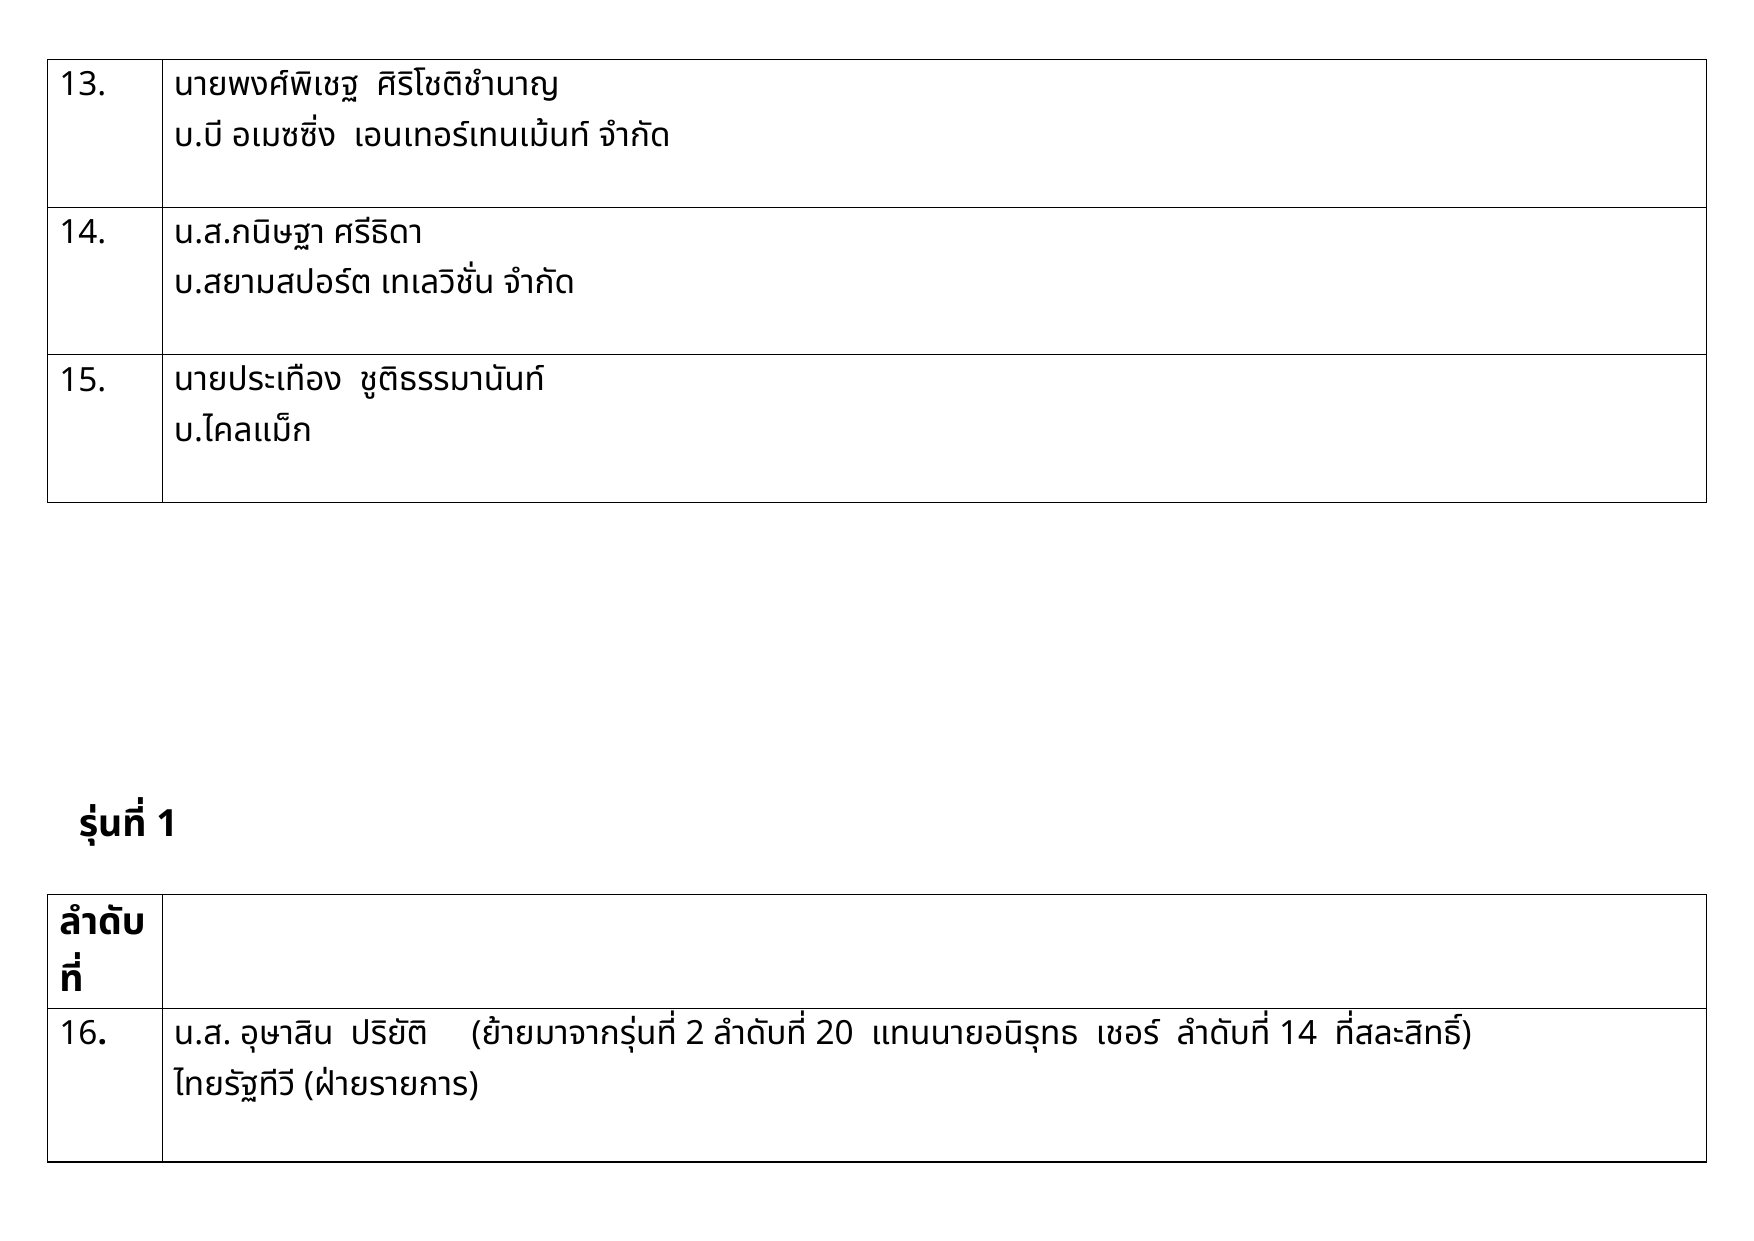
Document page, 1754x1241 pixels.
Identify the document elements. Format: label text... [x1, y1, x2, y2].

table_cell นายพงศ์พิเชฐ ศิริโชติชำนาญ บ.บี อเมซซิ่ง เอนเทอร์เทนเม้นท์ จำกัด [163, 60, 1706, 207]
table_header ลำดับที่ [48, 895, 162, 1008]
table_cell 13. [48, 60, 162, 207]
table_cell 16. [48, 1009, 162, 1161]
table_cell 14. [48, 208, 162, 354]
table_header [163, 895, 1706, 1008]
table_cell นายประเทือง ชูติธรรมานันท์ บ.ไคลแม็ก [163, 355, 1706, 502]
table_cell น.ส. อุษาสิน ปริยัติ (ย้ายมาจากรุ่นที่ 2 ลำดับที่ 20 แทนนายอนิรุทธ เชอร์ ลำดับที่ 14 ที่สละสิทธิ์) ไทยรัฐทีวี (ฝ่ายรายการ) [163, 1009, 1706, 1161]
table_cell 15. [48, 355, 162, 502]
text รุ่นที่ 1 [59, 796, 1695, 853]
table_cell น.ส.กนิษฐา ศรีธิดา บ.สยามสปอร์ต เทเลวิชั่น จำกัด [163, 208, 1706, 354]
